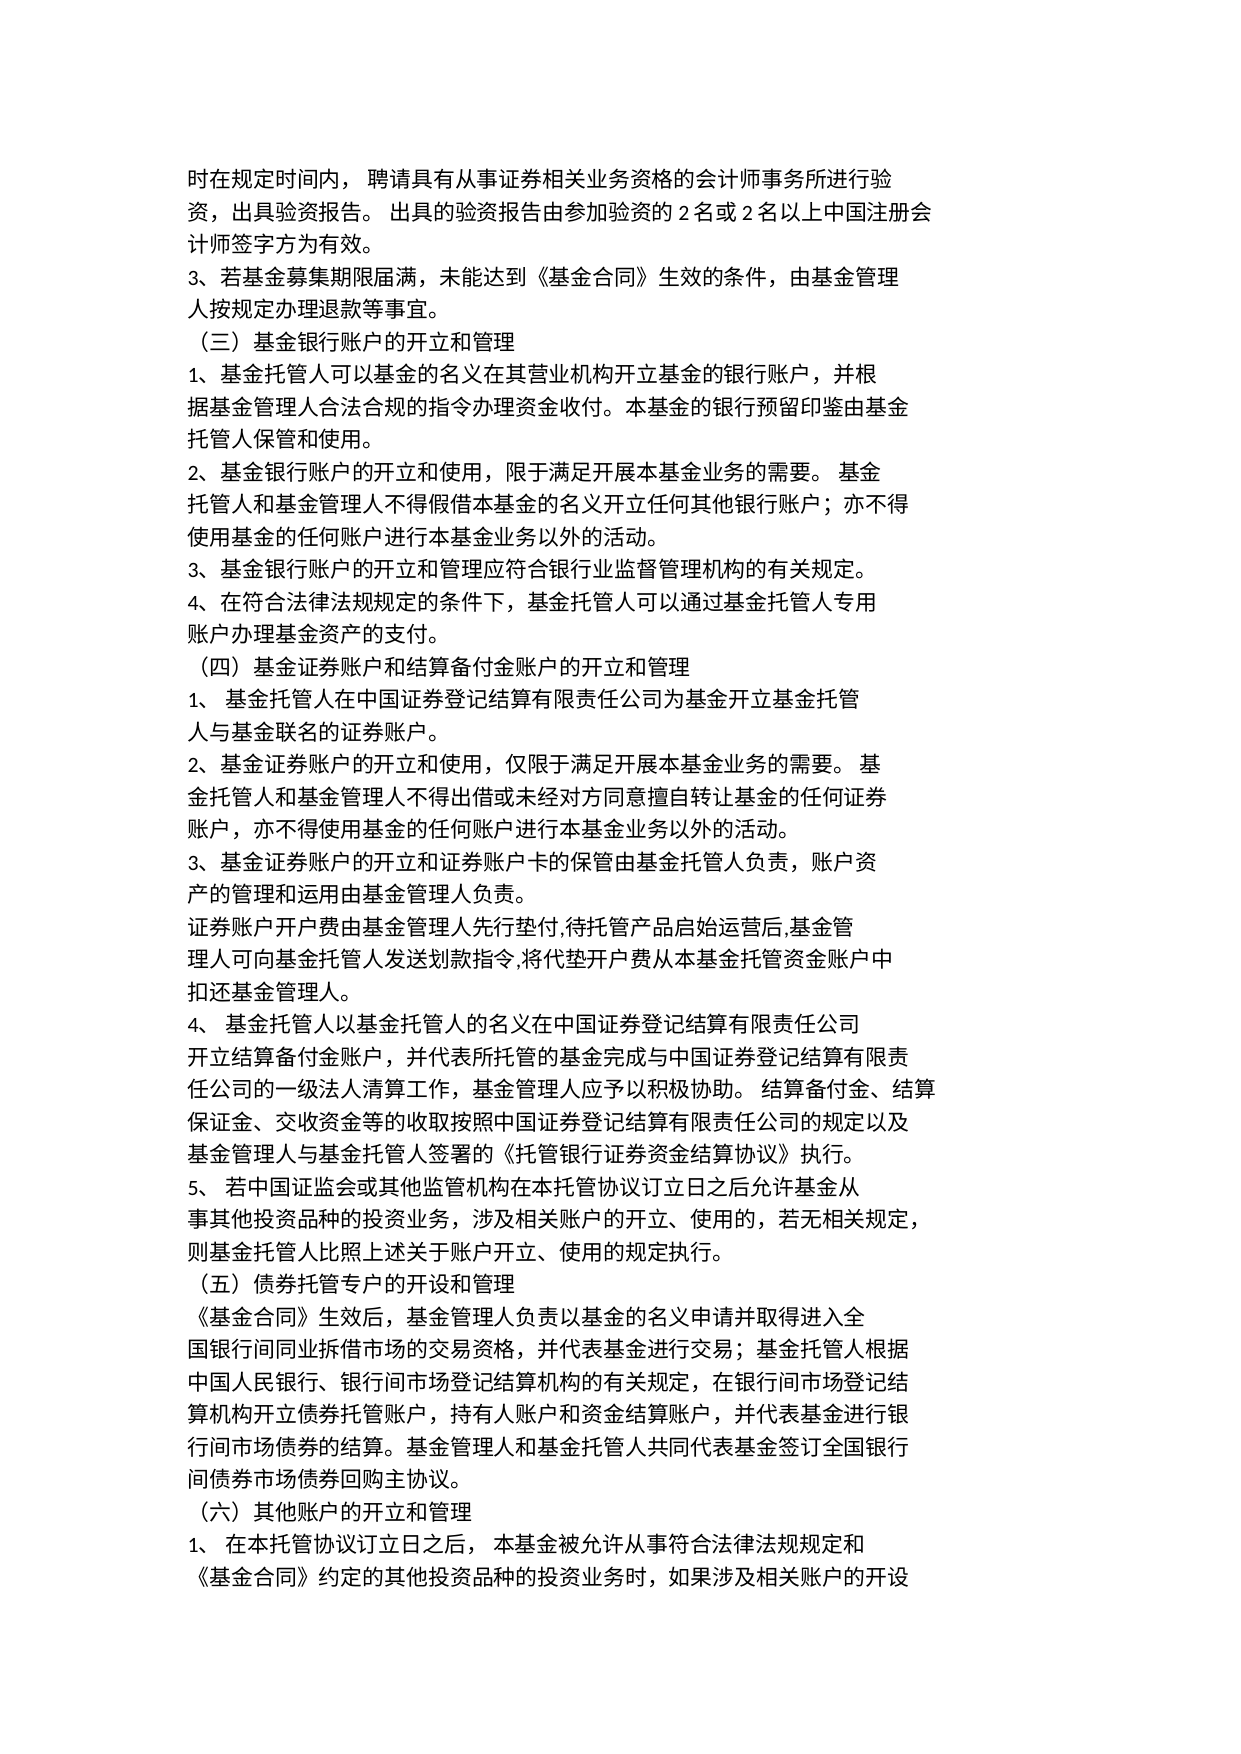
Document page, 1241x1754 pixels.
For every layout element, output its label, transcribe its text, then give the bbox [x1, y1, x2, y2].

text 《基金合同》约定的其他投资品种的投资业务时，如果涉及相关账户的开设 [187, 1559, 1053, 1592]
text 4、 基金托管人以基金托管人的名义在中国证券登记结算有限责任公司 [187, 1007, 1053, 1039]
text 使用基金的任何账户进行本基金业务以外的活动。 [187, 519, 1053, 552]
text 算机构开立债券托管账户，持有人账户和资金结算账户，并代表基金进行银 [187, 1397, 1053, 1429]
text （六）其他账户的开立和管理 [187, 1494, 1053, 1527]
text 账户，亦不得使用基金的任何账户进行本基金业务以外的活动。 [187, 812, 1053, 844]
text 计师签字方为有效。 [187, 227, 1053, 259]
text 5、 若中国证监会或其他监管机构在本托管协议订立日之后允许基金从 [187, 1169, 1053, 1202]
text 国银行间同业拆借市场的交易资格，并代表基金进行交易；基金托管人根据 [187, 1332, 1053, 1364]
text 账户办理基金资产的支付。 [187, 617, 1053, 649]
text 1、 在本托管协议订立日之后， 本基金被允许从事符合法律法规规定和 [187, 1527, 1053, 1559]
text 2、基金证券账户的开立和使用，仅限于满足开展本基金业务的需要。 基 [187, 747, 1053, 779]
text 3、基金证券账户的开立和证券账户卡的保管由基金托管人负责，账户资 [187, 844, 1053, 877]
text 人按规定办理退款等事宜。 [187, 292, 1053, 324]
text 3、基金银行账户的开立和管理应符合银行业监督管理机构的有关规定。 [187, 552, 1053, 584]
text 任公司的一级法人清算工作，基金管理人应予以积极协助。 结算备付金、结算 [187, 1072, 1053, 1104]
text 金托管人和基金管理人不得出借或未经对方同意擅自转让基金的任何证券 [187, 779, 1053, 812]
text 1、基金托管人可以基金的名义在其营业机构开立基金的银行账户，并根 [187, 357, 1053, 389]
text （三）基金银行账户的开立和管理 [187, 324, 1053, 357]
text 中国人民银行、银行间市场登记结算机构的有关规定，在银行间市场登记结 [187, 1364, 1053, 1397]
text 《基金合同》生效后，基金管理人负责以基金的名义申请并取得进入全 [187, 1299, 1053, 1332]
text 间债券市场债券回购主协议。 [187, 1462, 1053, 1494]
text 人与基金联名的证券账户。 [187, 714, 1053, 747]
text 开立结算备付金账户，并代表所托管的基金完成与中国证券登记结算有限责 [187, 1039, 1053, 1072]
text 资，出具验资报告。 出具的验资报告由参加验资的2名或2名以上中国注册会 [187, 194, 1053, 227]
text 托管人保管和使用。 [187, 422, 1053, 454]
text 行间市场债券的结算。基金管理人和基金托管人共同代表基金签订全国银行 [187, 1429, 1053, 1462]
text 3、若基金募集期限届满，未能达到《基金合同》生效的条件，由基金管理 [187, 259, 1053, 292]
text 2、基金银行账户的开立和使用，限于满足开展本基金业务的需要。 基金 [187, 454, 1053, 487]
text 扣还基金管理人。 [187, 974, 1053, 1007]
text 保证金、交收资金等的收取按照中国证券登记结算有限责任公司的规定以及 [187, 1104, 1053, 1137]
text （四）基金证券账户和结算备付金账户的开立和管理 [187, 649, 1053, 682]
text 1、 基金托管人在中国证券登记结算有限责任公司为基金开立基金托管 [187, 682, 1053, 714]
text 托管人和基金管理人不得假借本基金的名义开立任何其他银行账户；亦不得 [187, 487, 1053, 519]
text 4、在符合法律法规规定的条件下，基金托管人可以通过基金托管人专用 [187, 584, 1053, 617]
text 基金管理人与基金托管人签署的《托管银行证券资金结算协议》执行。 [187, 1137, 1053, 1169]
text （五）债券托管专户的开设和管理 [187, 1267, 1053, 1299]
text 产的管理和运用由基金管理人负责。 [187, 877, 1053, 909]
text 理人可向基金托管人发送划款指令,将代垫开户费从本基金托管资金账户中 [187, 942, 1053, 974]
text 事其他投资品种的投资业务，涉及相关账户的开立、使用的，若无相关规定， [187, 1202, 1053, 1234]
text 证券账户开户费由基金管理人先行垫付,待托管产品启始运营后,基金管 [187, 909, 1053, 942]
text 则基金托管人比照上述关于账户开立、使用的规定执行。 [187, 1234, 1053, 1267]
text 时在规定时间内， 聘请具有从事证券相关业务资格的会计师事务所进行验 [187, 162, 1053, 194]
text 据基金管理人合法合规的指令办理资金收付。本基金的银行预留印鉴由基金 [187, 389, 1053, 422]
